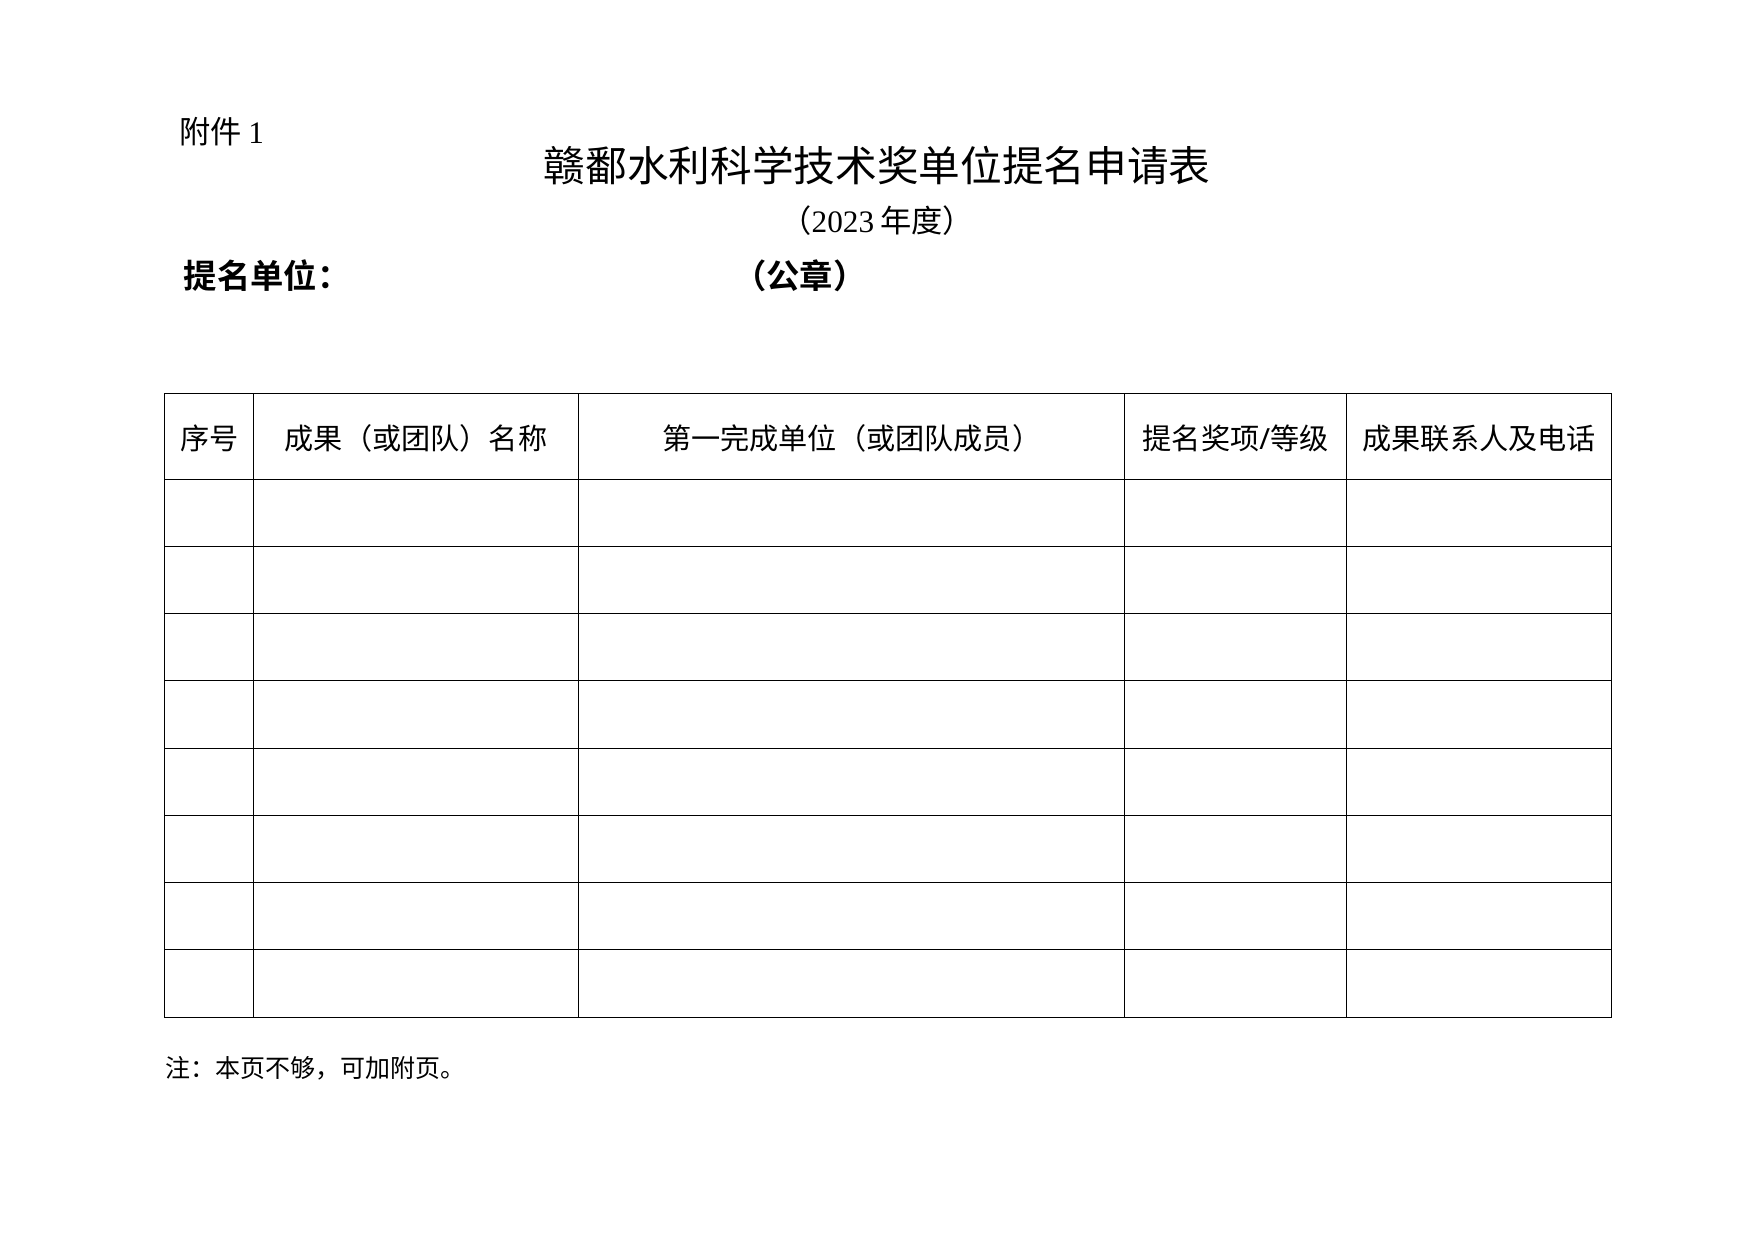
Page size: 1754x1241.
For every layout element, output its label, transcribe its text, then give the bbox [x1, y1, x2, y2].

text 提名单位： （公章） [150, 241, 1604, 306]
table_cell [254, 480, 578, 546]
table_header 第一完成单位（或团队成员） [579, 394, 1124, 479]
table_cell [1347, 480, 1611, 546]
text 赣鄱水利科学技术奖单位提名申请表 [150, 131, 1604, 196]
table_cell [1125, 950, 1346, 1017]
table_cell [1347, 816, 1611, 882]
text 注：本页不够，可加附页。 [165, 1034, 1604, 1099]
table_cell [254, 614, 578, 680]
table_cell [165, 950, 253, 1017]
table_cell [165, 681, 253, 747]
table_cell [1347, 614, 1611, 680]
table_header 序号 [165, 394, 253, 479]
table_cell [165, 614, 253, 680]
table_cell [254, 547, 578, 613]
table_cell [254, 816, 578, 882]
table_header 成果联系人及电话 [1347, 394, 1611, 479]
table_cell [165, 749, 253, 814]
table_cell [165, 480, 253, 546]
table_cell [1125, 547, 1346, 613]
table_cell [579, 749, 1124, 814]
table_cell [254, 681, 578, 747]
table_cell [254, 749, 578, 814]
table_cell [1125, 681, 1346, 747]
table_cell [579, 816, 1124, 882]
table_cell [1125, 614, 1346, 680]
table_cell [1125, 883, 1346, 949]
table_cell [579, 614, 1124, 680]
table_cell [165, 816, 253, 882]
table_cell [1125, 816, 1346, 882]
table_cell [254, 950, 578, 1017]
table_cell [1125, 480, 1346, 546]
table_cell [1347, 749, 1611, 814]
table_cell [1125, 749, 1346, 814]
table_cell [1347, 547, 1611, 613]
table_cell [579, 883, 1124, 949]
table_cell [165, 547, 253, 613]
table_cell [579, 547, 1124, 613]
table_cell [254, 883, 578, 949]
table_cell [579, 950, 1124, 1017]
table_cell [1347, 950, 1611, 1017]
table_cell [1347, 681, 1611, 747]
table_cell [165, 883, 253, 949]
table_cell [579, 681, 1124, 747]
table_header 提名奖项/等级 [1125, 394, 1346, 479]
text （2023年度） [150, 196, 1604, 241]
table_cell [1347, 883, 1611, 949]
table_header 成果（或团队）名称 [254, 394, 578, 479]
table_cell [579, 480, 1124, 546]
